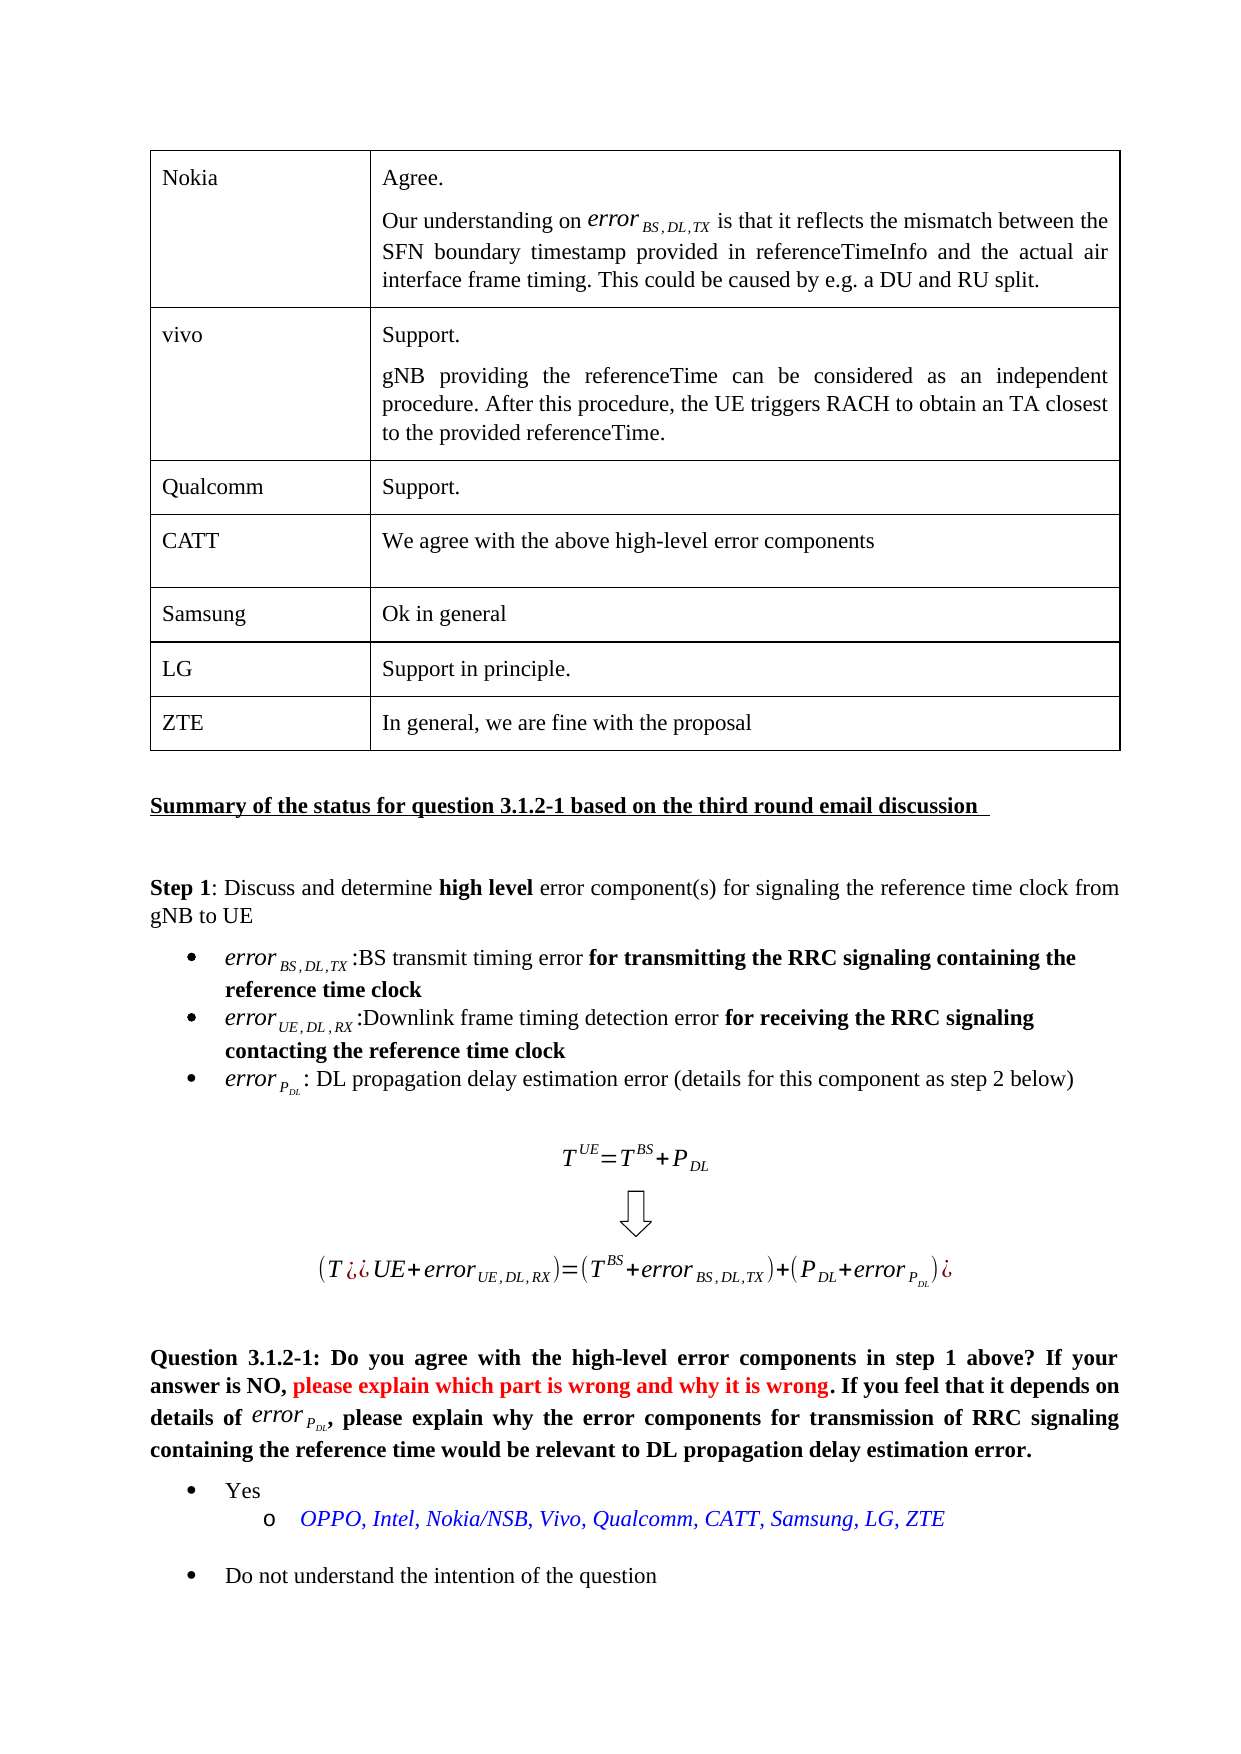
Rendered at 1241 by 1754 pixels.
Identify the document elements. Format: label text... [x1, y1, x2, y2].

table_cell Qualcomm [151, 461, 370, 514]
table_cell Support in principle. [371, 643, 1119, 696]
table_cell We agree with the above high-level error components [371, 515, 1119, 587]
list Do not understand the intention of the question [187, 1562, 1120, 1588]
table_cell CATT [151, 515, 370, 587]
table_cell Support. gNB providing the referenceTime can be considered as an independent procedure. After this procedure, the UE triggers RACH to obtain an TA closest to the provided referenceTime. [371, 308, 1119, 459]
list Downlink frame timing detection error for receiving the RRC signaling contacting the reference time clock [187, 1004, 1120, 1063]
subtitle Summary of the status for question 3.1.2-1 based on the third round email discussion [150, 792, 1120, 819]
table_cell Samsung [151, 588, 370, 641]
text Question 3.1.2-1: Do you agree with the high-level error components in step 1 above? If your answer is NO, please explain which part is wrong and why it is wrong. If you feel that it depends on details of , please explain why the error components for transmission of RRC signaling containing the reference time would be relevant to DL propagation delay estimation error. [150, 1344, 1120, 1463]
list Yes [187, 1477, 1120, 1503]
table_cell Nokia [151, 151, 370, 307]
table_cell ZTE [151, 697, 370, 750]
list DL propagation delay estimation error (details for this component as step 2 below) [187, 1064, 1120, 1098]
list OPPO, Intel, Nokia/NSB, Vivo, Qualcomm, CATT, Samsung, LG, ZTE [262, 1505, 1120, 1533]
table_cell vivo [151, 308, 370, 459]
table_cell LG [151, 643, 370, 696]
list BS transmit timing error for transmitting the RRC signaling containing the reference time clock [187, 943, 1120, 1003]
table_cell In general, we are fine with the proposal [371, 697, 1119, 750]
table_cell Agree. Our understanding on is that it reflects the mismatch between the SFN boundary timestamp provided in referenceTimeInfo and the actual air interface frame timing. This could be caused by e.g. a DU and RU split. [371, 151, 1119, 307]
text Step 1: Discuss and determine high level error component(s) for signaling the reference time clock from gNB to UE [150, 874, 1120, 929]
table_cell Support. [371, 461, 1119, 514]
table_cell Ok in general [371, 588, 1119, 641]
